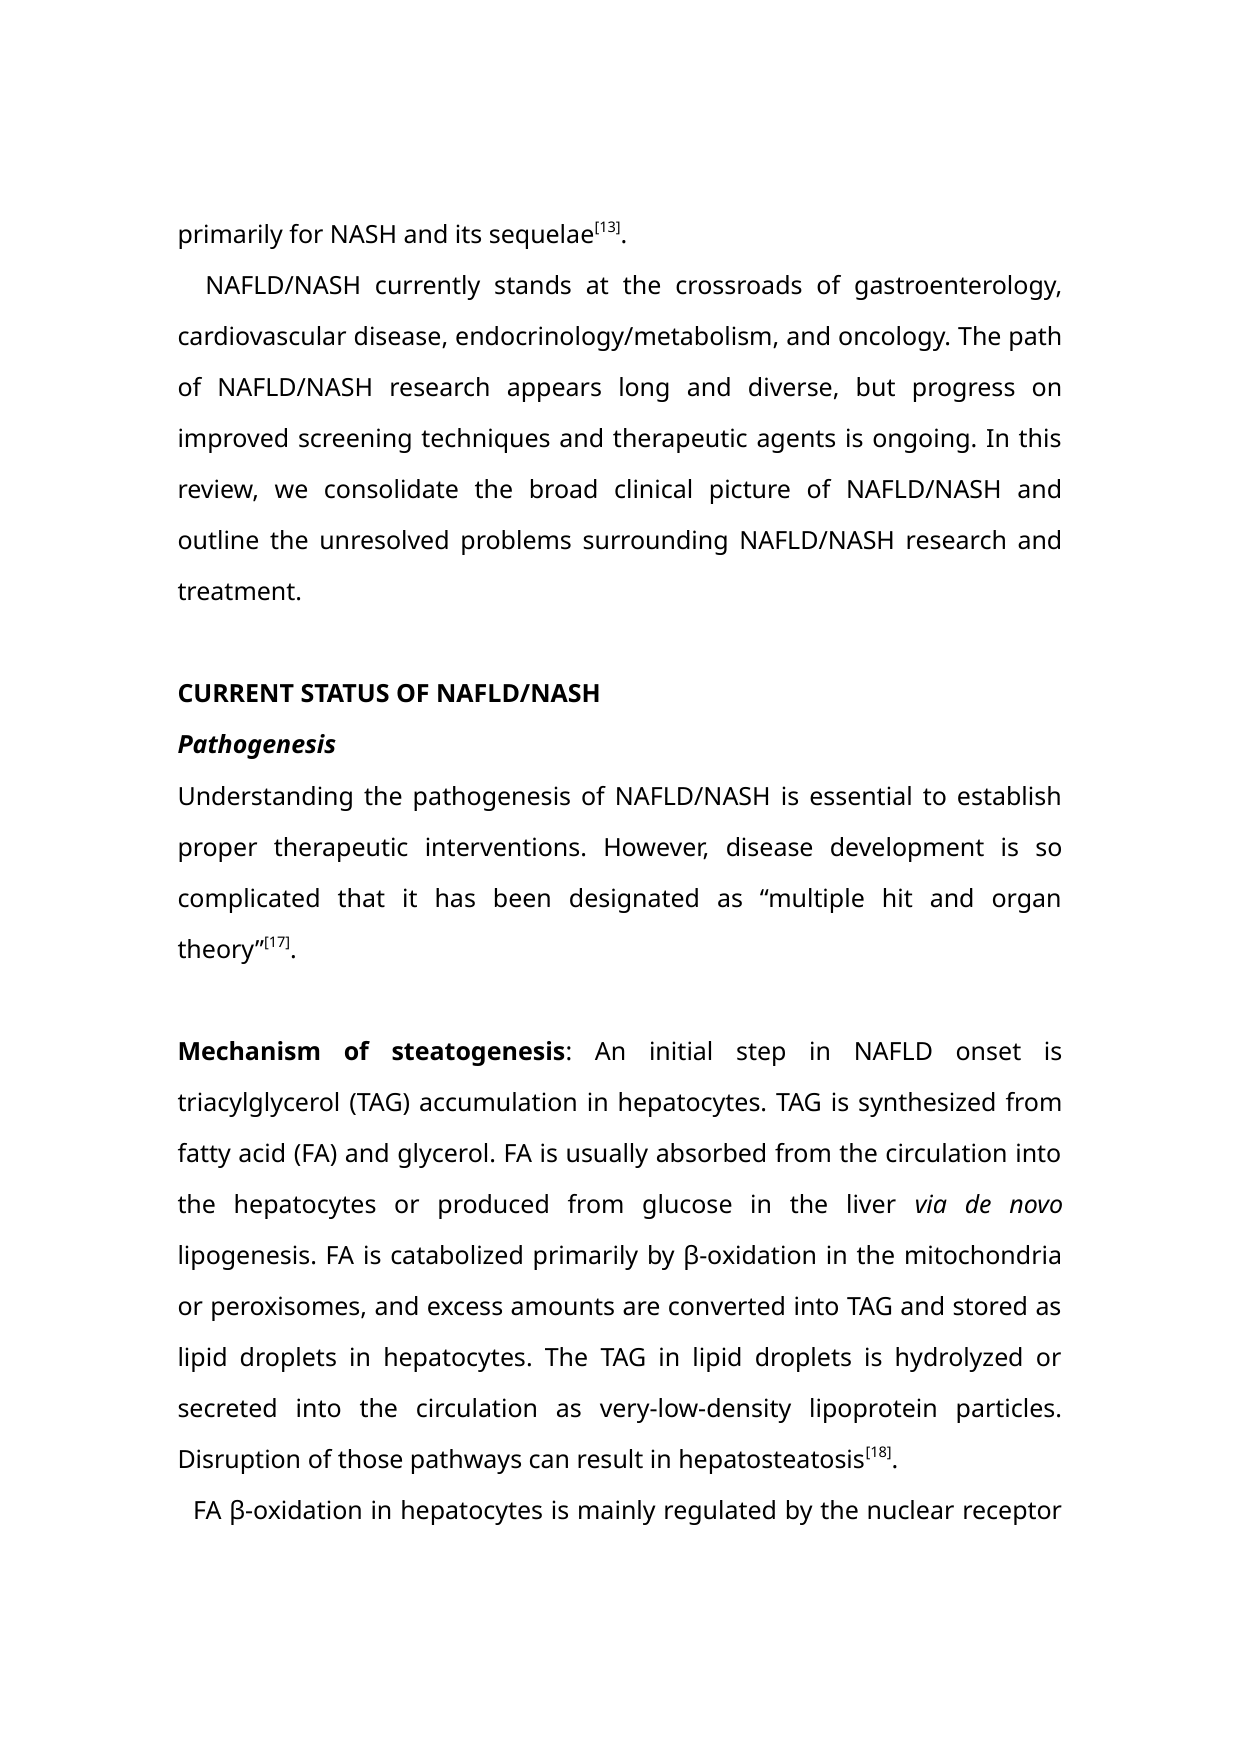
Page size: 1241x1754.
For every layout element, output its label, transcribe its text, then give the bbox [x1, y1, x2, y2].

text Mechanism of steatogenesis: An initial step in NAFLD onset is triacylglycerol (TAG) accumulation in hepatocytes. TAG is synthesized from fatty acid (FA) and glycerol. FA is usually absorbed from the circulation into the hepatocytes or produced from glucose in the liver via de novo lipogenesis. FA is catabolized primarily by β-oxidation in the mitochondria or peroxisomes, and excess amounts are converted into TAG and stored as lipid droplets in hepatocytes. The TAG in lipid droplets is hydrolyzed or secreted into the circulation as very-low-density lipoprotein particles. Disruption of those pathways can result in hepatosteatosis[18]. [177, 1033, 1063, 1476]
text Pathogenesis [177, 727, 1063, 761]
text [177, 217, 1063, 251]
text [177, 1493, 1063, 1527]
text NAFLD/NASH currently stands at the crossroads of gastroenterology, cardiovascular disease, endocrinology/metabolism, and oncology. The path of NAFLD/NASH research appears long and diverse, but progress on improved screening techniques and therapeutic agents is ongoing. In this review, we consolidate the broad clinical picture of NAFLD/NASH and outline the unresolved problems surrounding NAFLD/NASH research and treatment. [177, 268, 1063, 608]
text CURRENT STATUS OF NAFLD/NASH [177, 676, 1063, 710]
text Understanding the pathogenesis of NAFLD/NASH is essential to establish proper therapeutic interventions. However, disease development is so complicated that it has been designated as “multiple hit and organ theory”[17]. [177, 778, 1063, 965]
